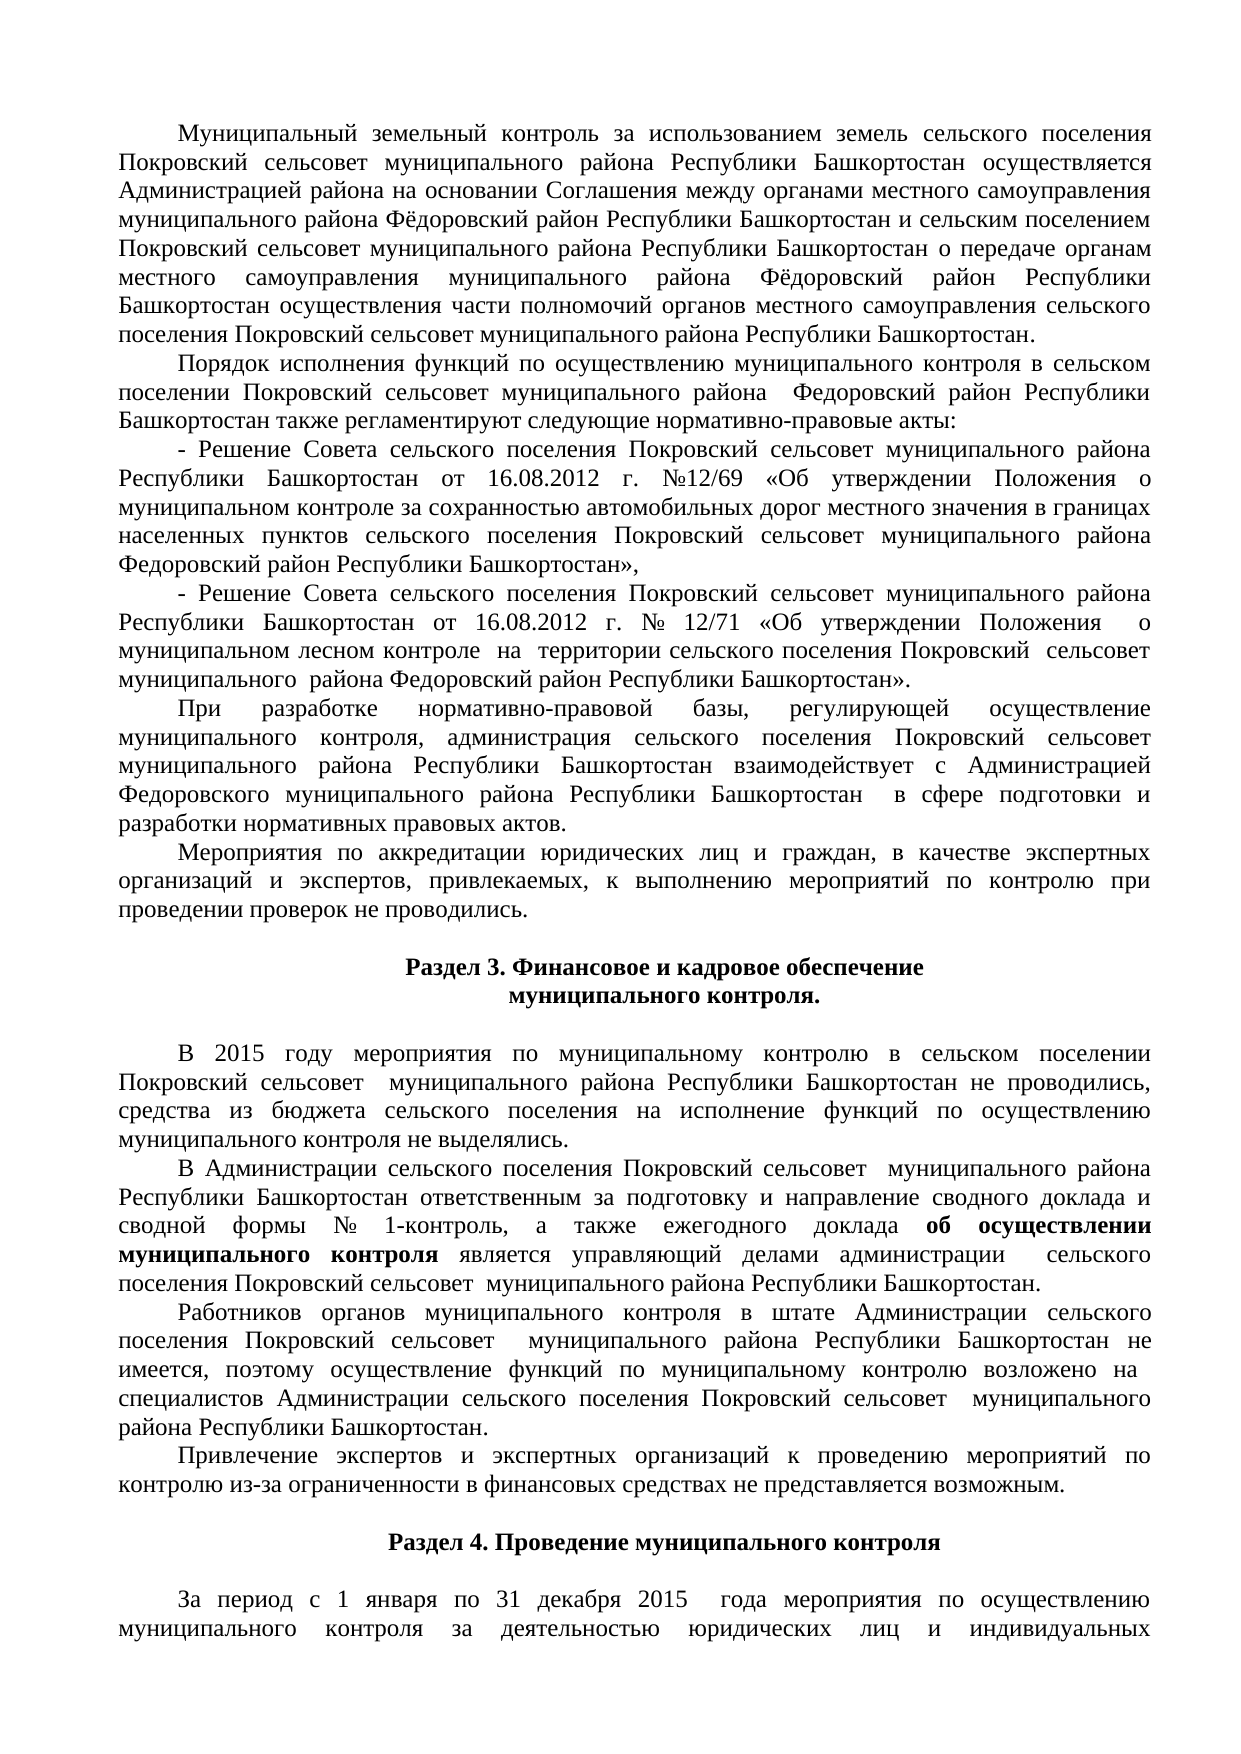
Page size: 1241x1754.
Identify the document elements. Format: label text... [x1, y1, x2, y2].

text Мероприятия по аккредитации юридических лиц и граждан, в качестве экспертных организаций и экспертов, привлекаемых, к выполнению мероприятий по контролю при проведении проверок не проводились. [118, 837, 1152, 923]
text Раздел 3. Финансовое и кадровое обеспечение [118, 952, 1152, 981]
text - Решение Совета сельского поселения Покровский сельсовет муниципального района Республики Башкортостан от 16.08.2012 г. №12/69 «Об утверждении Положения о муниципальном контроле за сохранностью автомобильных дорог местного значения в границах населенных пунктов сельского поселения Покровский сельсовет муниципального района Федоровский район Республики Башкортостан», [118, 434, 1152, 578]
text муниципального контроля. [118, 981, 1152, 1009]
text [118, 1584, 1152, 1642]
text Привлечение экспертов и экспертных организаций к проведению мероприятий по контролю из-за ограниченности в финансовых средствах не представляется возможным. [118, 1441, 1152, 1498]
text Раздел 4. Проведение муниципального контроля [118, 1527, 1152, 1556]
text - Решение Совета сельского поселения Покровский сельсовет муниципального района Республики Башкортостан от 16.08.2012 г. № 12/71 «Об утверждении Положения о муниципальном лесном контроле на территории сельского поселения Покровский сельсовет муниципального района Федоровский район Республики Башкортостан». [118, 578, 1152, 693]
text При разработке нормативно-правовой базы, регулирующей осуществление муниципального контроля, администрация сельского поселения Покровский сельсовет муниципального района Республики Башкортостан взаимодействует с Администрацией Федоровского муниципального района Республики Башкортостан в сфере подготовки и разработки нормативных правовых актов. [118, 693, 1152, 837]
text В Администрации сельского поселения Покровский сельсовет муниципального района Республики Башкортостан ответственным за подготовку и направление сводного доклада и сводной формы № 1-контроль, а также ежегодного доклада об осуществлении муниципального контроля является управляющий делами администрации сельского поселения Покровский сельсовет муниципального района Республики Башкортостан. [118, 1153, 1152, 1297]
text Работников органов муниципального контроля в штате Администрации сельского поселения Покровский сельсовет муниципального района Республики Башкортостан не имеется, поэтому осуществление функций по муниципальному контролю возложено на специалистов Администрации сельского поселения Покровский сельсовет муниципального района Республики Башкортостан. [118, 1297, 1152, 1441]
text В 2015 году мероприятия по муниципальному контролю в сельском поселении Покровский сельсовет муниципального района Республики Башкортостан не проводились, средства из бюджета сельского поселения на исполнение функций по осуществлению муниципального контроля не выделялись. [118, 1038, 1152, 1153]
text Порядок исполнения функций по осуществлению муниципального контроля в сельском поселении Покровский сельсовет муниципального района Федоровский район Республики Башкортостан также регламентируют следующие нормативно-правовые акты: [118, 348, 1152, 434]
text Муниципальный земельный контроль за использованием земель сельского поселения Покровский сельсовет муниципального района Республики Башкортостан осуществляется Администрацией района на основании Соглашения между органами местного самоуправления муниципального района Фёдоровский район Республики Башкортостан и сельским поселением Покровский сельсовет муниципального района Республики Башкортостан о передаче органам местного самоуправления муниципального района Фёдоровский район Республики Башкортостан осуществления части полномочий органов местного самоуправления сельского поселения Покровский сельсовет муниципального района Республики Башкортостан. [118, 118, 1152, 348]
